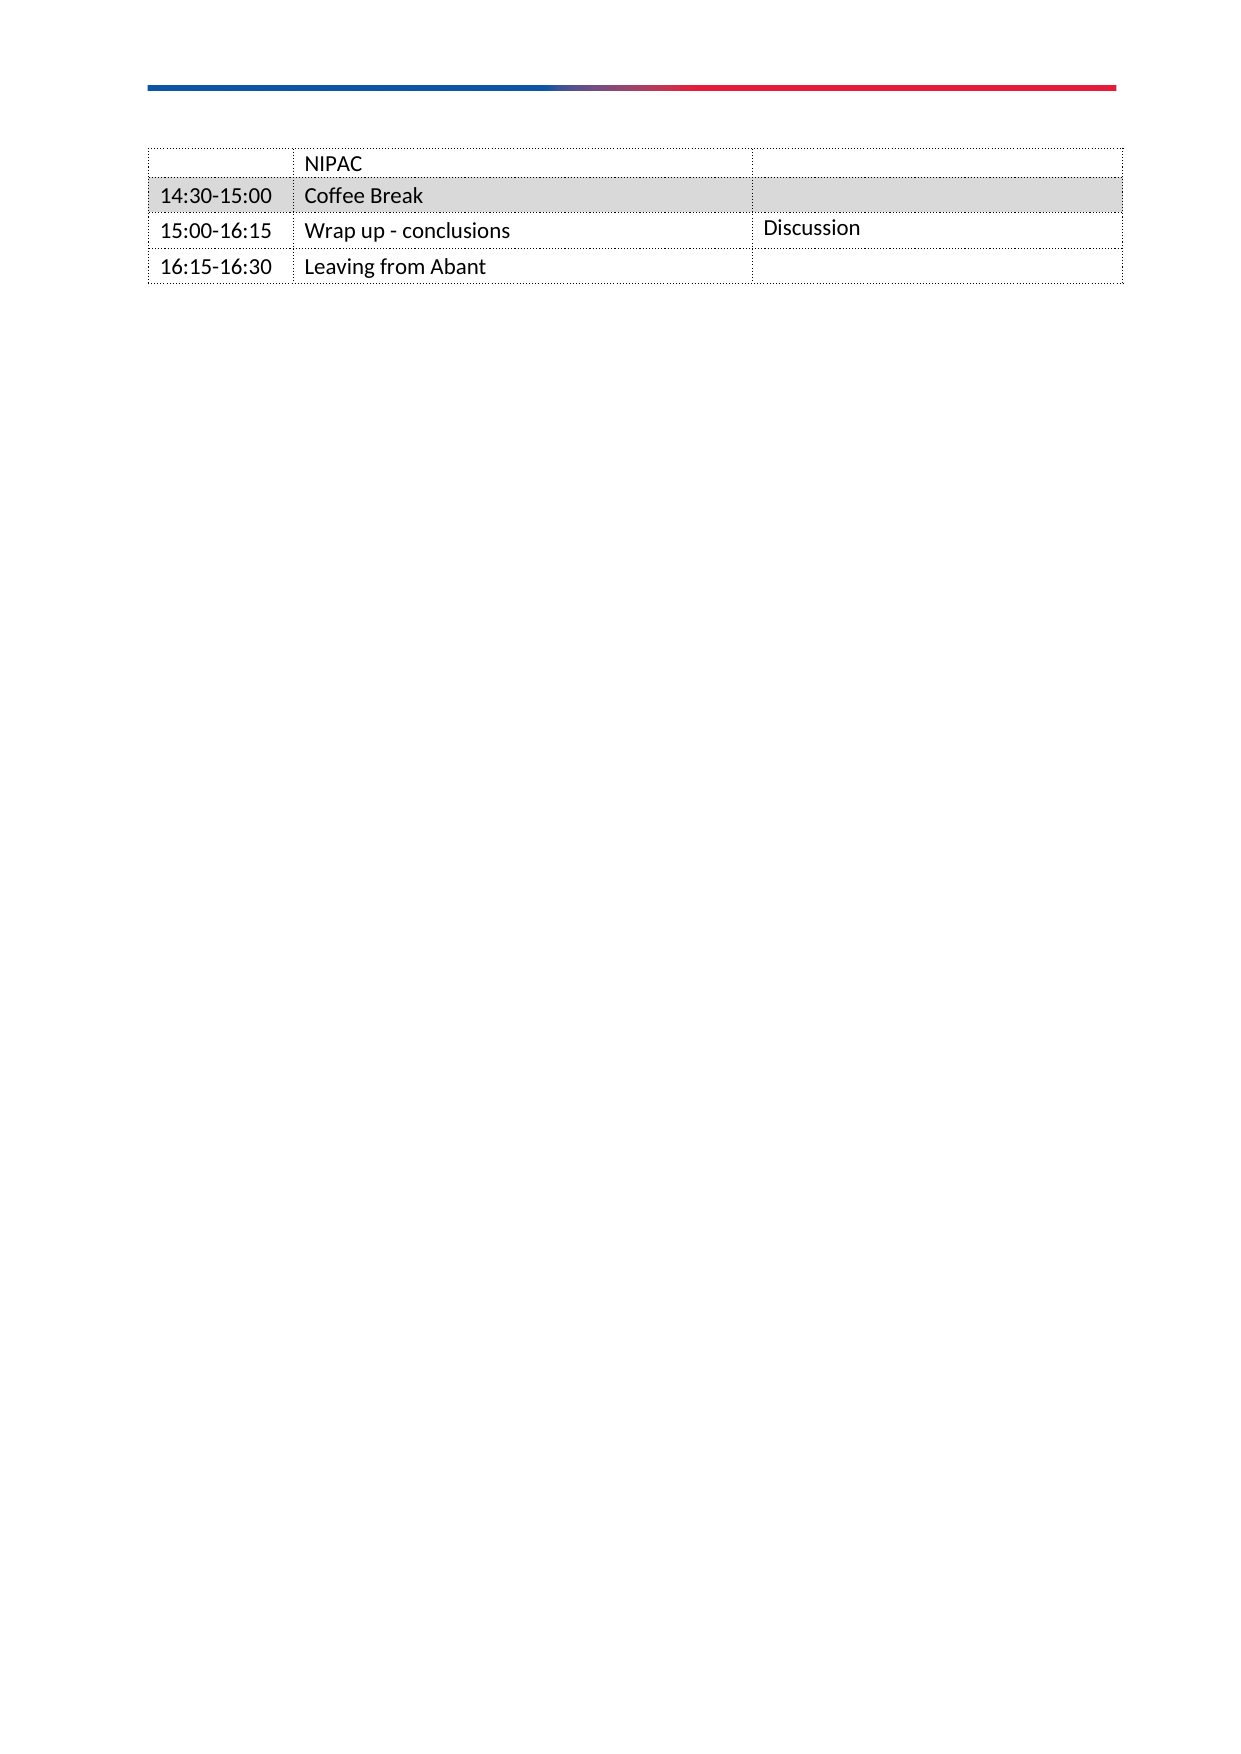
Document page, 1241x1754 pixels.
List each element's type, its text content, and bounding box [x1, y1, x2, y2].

table_cell 15:00-16:15 [148, 212, 293, 248]
table_cell [752, 177, 1123, 212]
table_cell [293, 148, 752, 177]
table_cell Discussion [752, 148, 1123, 177]
table_cell Wrap up - conclusions [293, 212, 752, 248]
picture [147, 85, 1117, 91]
table_cell Leaving from Abant [293, 248, 752, 283]
table_cell [752, 248, 1123, 283]
table_cell 14:30-15:00 [148, 177, 293, 212]
table_cell 16:15-16:30 [148, 248, 293, 283]
table_cell Discussion [752, 212, 1123, 248]
table_cell Coffee Break [293, 177, 752, 212]
table_cell 13:00-14:30 [148, 148, 293, 177]
